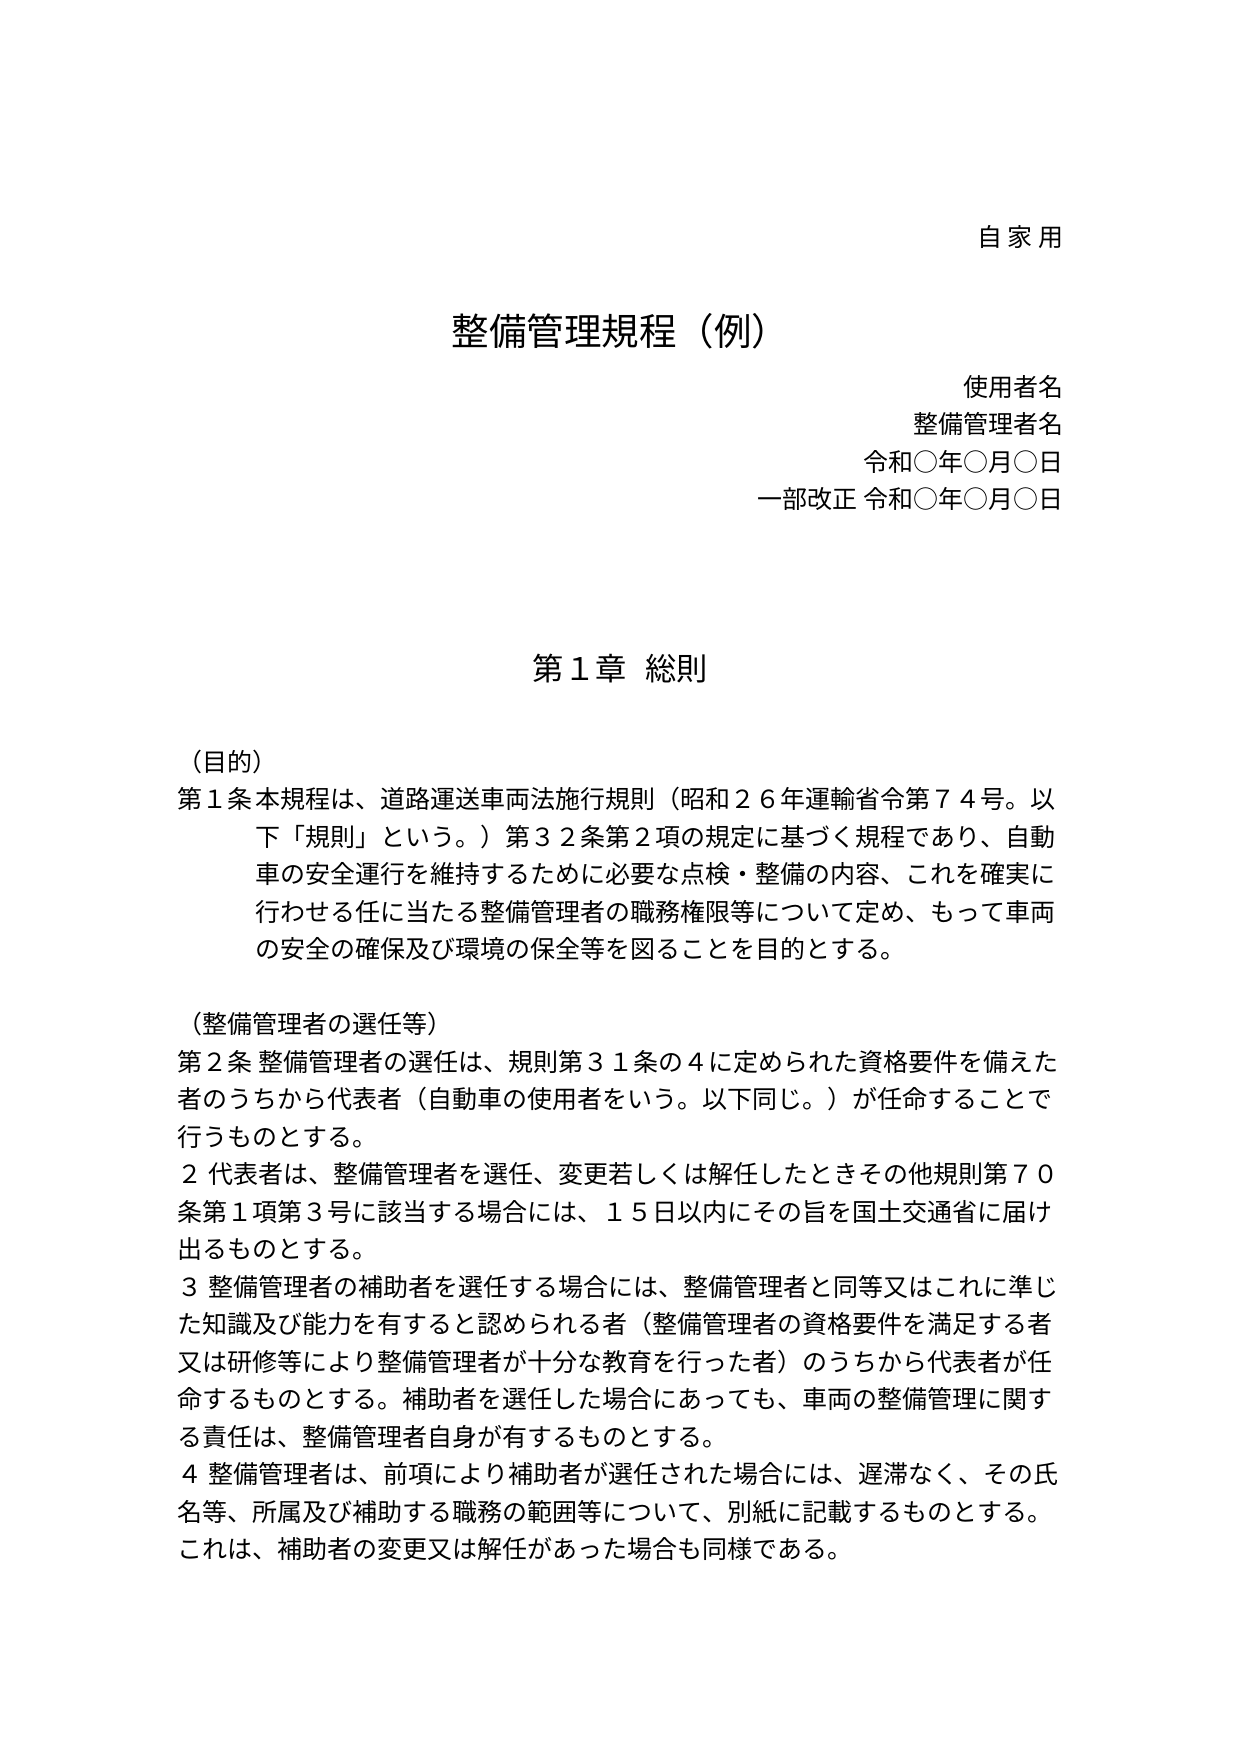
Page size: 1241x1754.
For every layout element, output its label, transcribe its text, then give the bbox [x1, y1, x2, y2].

text ２ 代表者は、整備管理者を選任、変更若しくは解任したときその他規則第７０条第１項第３号に該当する場合には、１５日以内にその旨を国土交通省に届け出るものとする。 [177, 1154, 1063, 1267]
text 自 家 用 [177, 217, 1063, 254]
text ３ 整備管理者の補助者を選任する場合には、整備管理者と同等又はこれに準じた知識及び能力を有すると認められる者（整備管理者の資格要件を満足する者又は研修等により整備管理者が十分な教育を行った者）のうちから代表者が任命するものとする。補助者を選任した場合にあっても、車両の整備管理に関する責任は、整備管理者自身が有するものとする。 [177, 1267, 1063, 1454]
text 使用者名 [177, 367, 1063, 404]
text 令和○年○月○日 [177, 442, 1063, 479]
text ４ 整備管理者は、前項により補助者が選任された場合には、遅滞なく、その氏名等、所属及び補助する職務の範囲等について、別紙に記載するものとする。これは、補助者の変更又は解任があった場合も同様である。 [177, 1454, 1063, 1567]
list 総則 [177, 629, 1063, 704]
text （整備管理者の選任等） [177, 1004, 1063, 1042]
text 整備管理者名 [177, 404, 1063, 442]
text （目的） [177, 742, 1063, 779]
text 第２条 整備管理者の選任は、規則第３１条の４に定められた資格要件を備えた者のうちから代表者（自動車の使用者をいう。以下同じ。）が任命することで行うものとする。 [177, 1042, 1063, 1154]
list 本規程は、道路運送車両法施行規則（昭和２６年運輸省令第７４号。以下「規則」という。）第３２条第２項の規定に基づく規程であり、自動車の安全運行を維持するために必要な点検・整備の内容、これを確実に行わせる任に当たる整備管理者の職務権限等について定め、もって車両の安全の確保及び環境の保全等を図ることを目的とする。 [177, 779, 1063, 967]
text 一部改正 令和○年○月○日 [177, 479, 1063, 517]
text 整備管理規程（例） [177, 292, 1063, 367]
